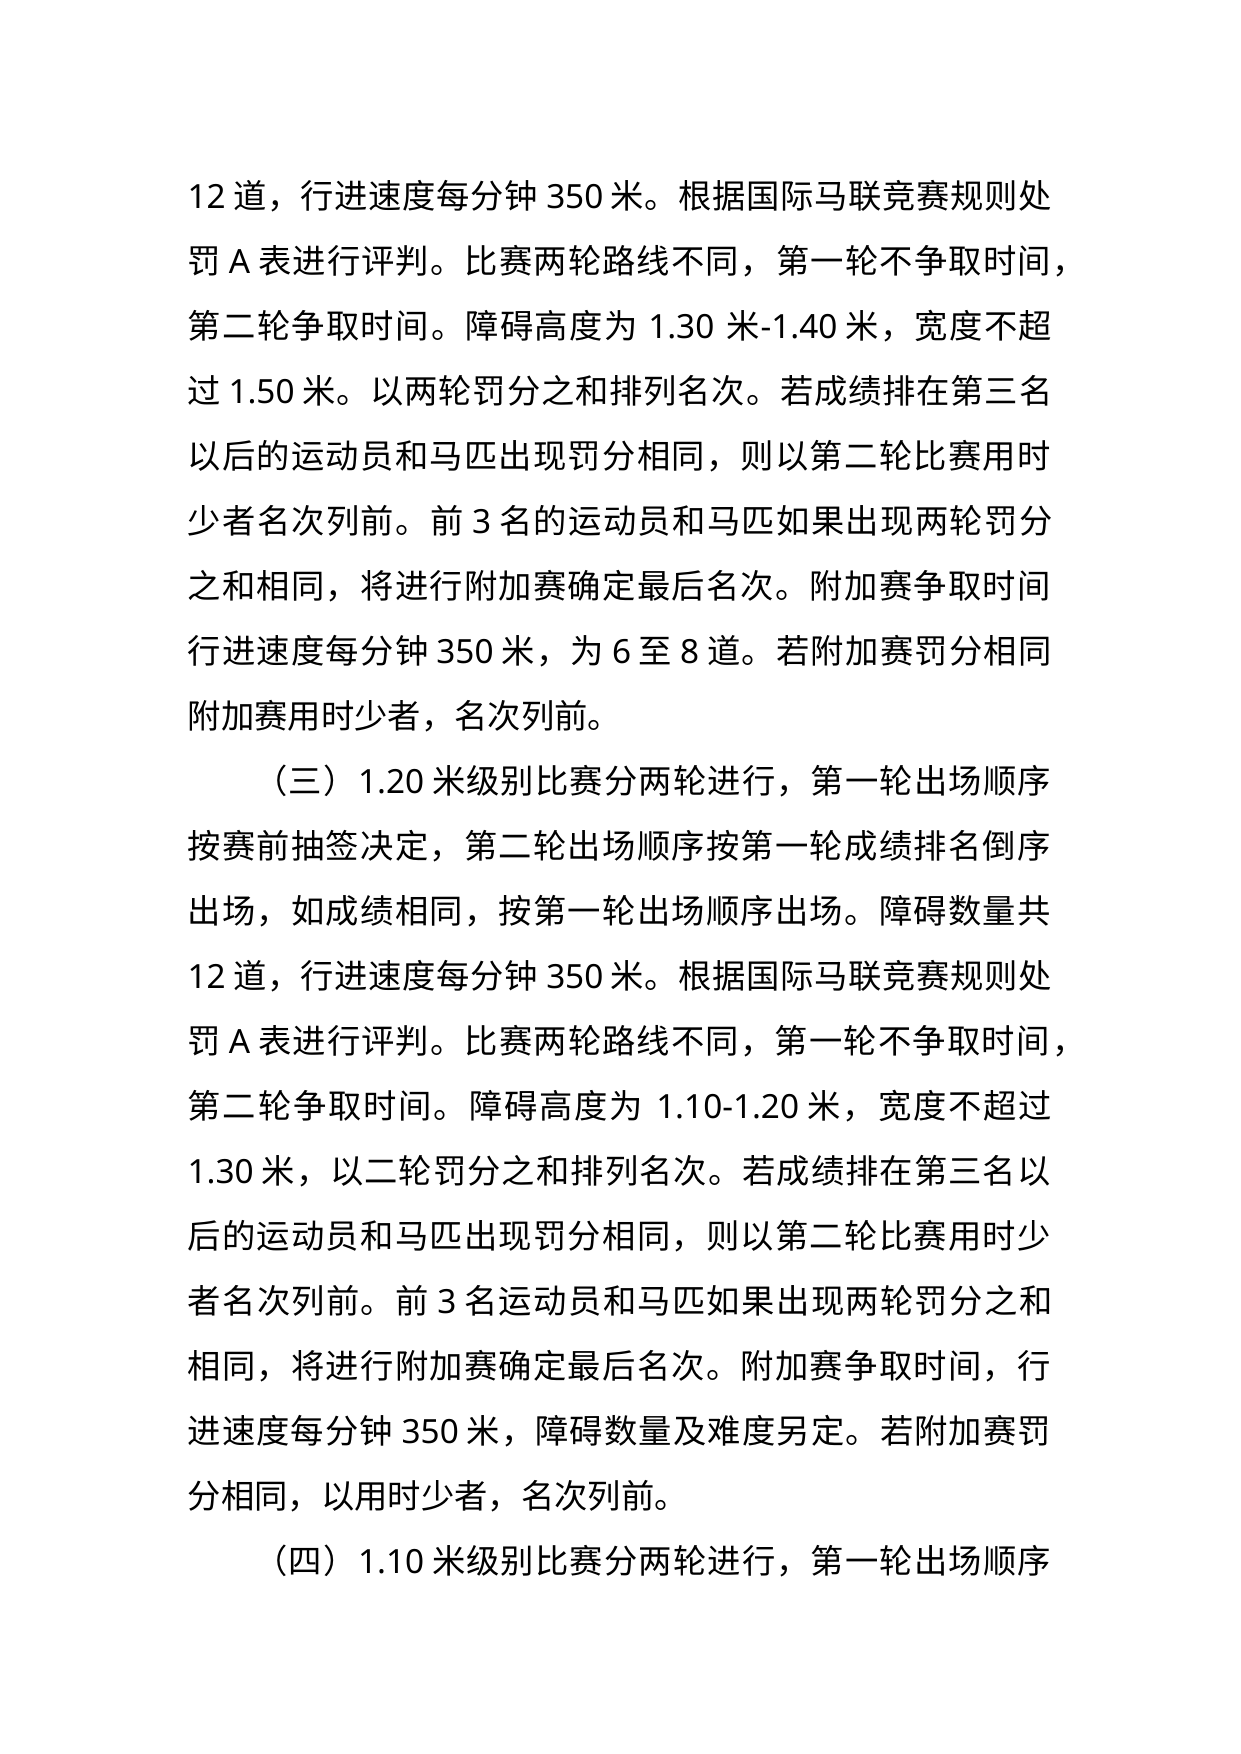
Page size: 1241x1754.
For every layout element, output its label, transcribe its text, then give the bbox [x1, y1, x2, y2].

text （三）1.20米级别比赛分两轮进行，第一轮出场顺序按赛前抽签决定，第二轮出场顺序按第一轮成绩排名倒序出场，如成绩相同，按第一轮出场顺序出场。障碍数量共12道，行进速度每分钟350米。根据国际马联竞赛规则处罚A表进行评判。比赛两轮路线不同，第一轮不争取时间，第二轮争取时间。障碍高度为 1.10-1.20米，宽度不超过1.30米，以二轮罚分之和排列名次。若成绩排在第三名以后的运动员和马匹出现罚分相同，则以第二轮比赛用时少者名次列前。前3名运动员和马匹如果出现两轮罚分之和相同，将进行附加赛确定最后名次。附加赛争取时间，行进速度每分钟350米，障碍数量及难度另定。若附加赛罚分相同，以用时少者，名次列前。 [187, 747, 1053, 1527]
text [187, 1527, 1053, 1592]
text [187, 162, 1053, 747]
